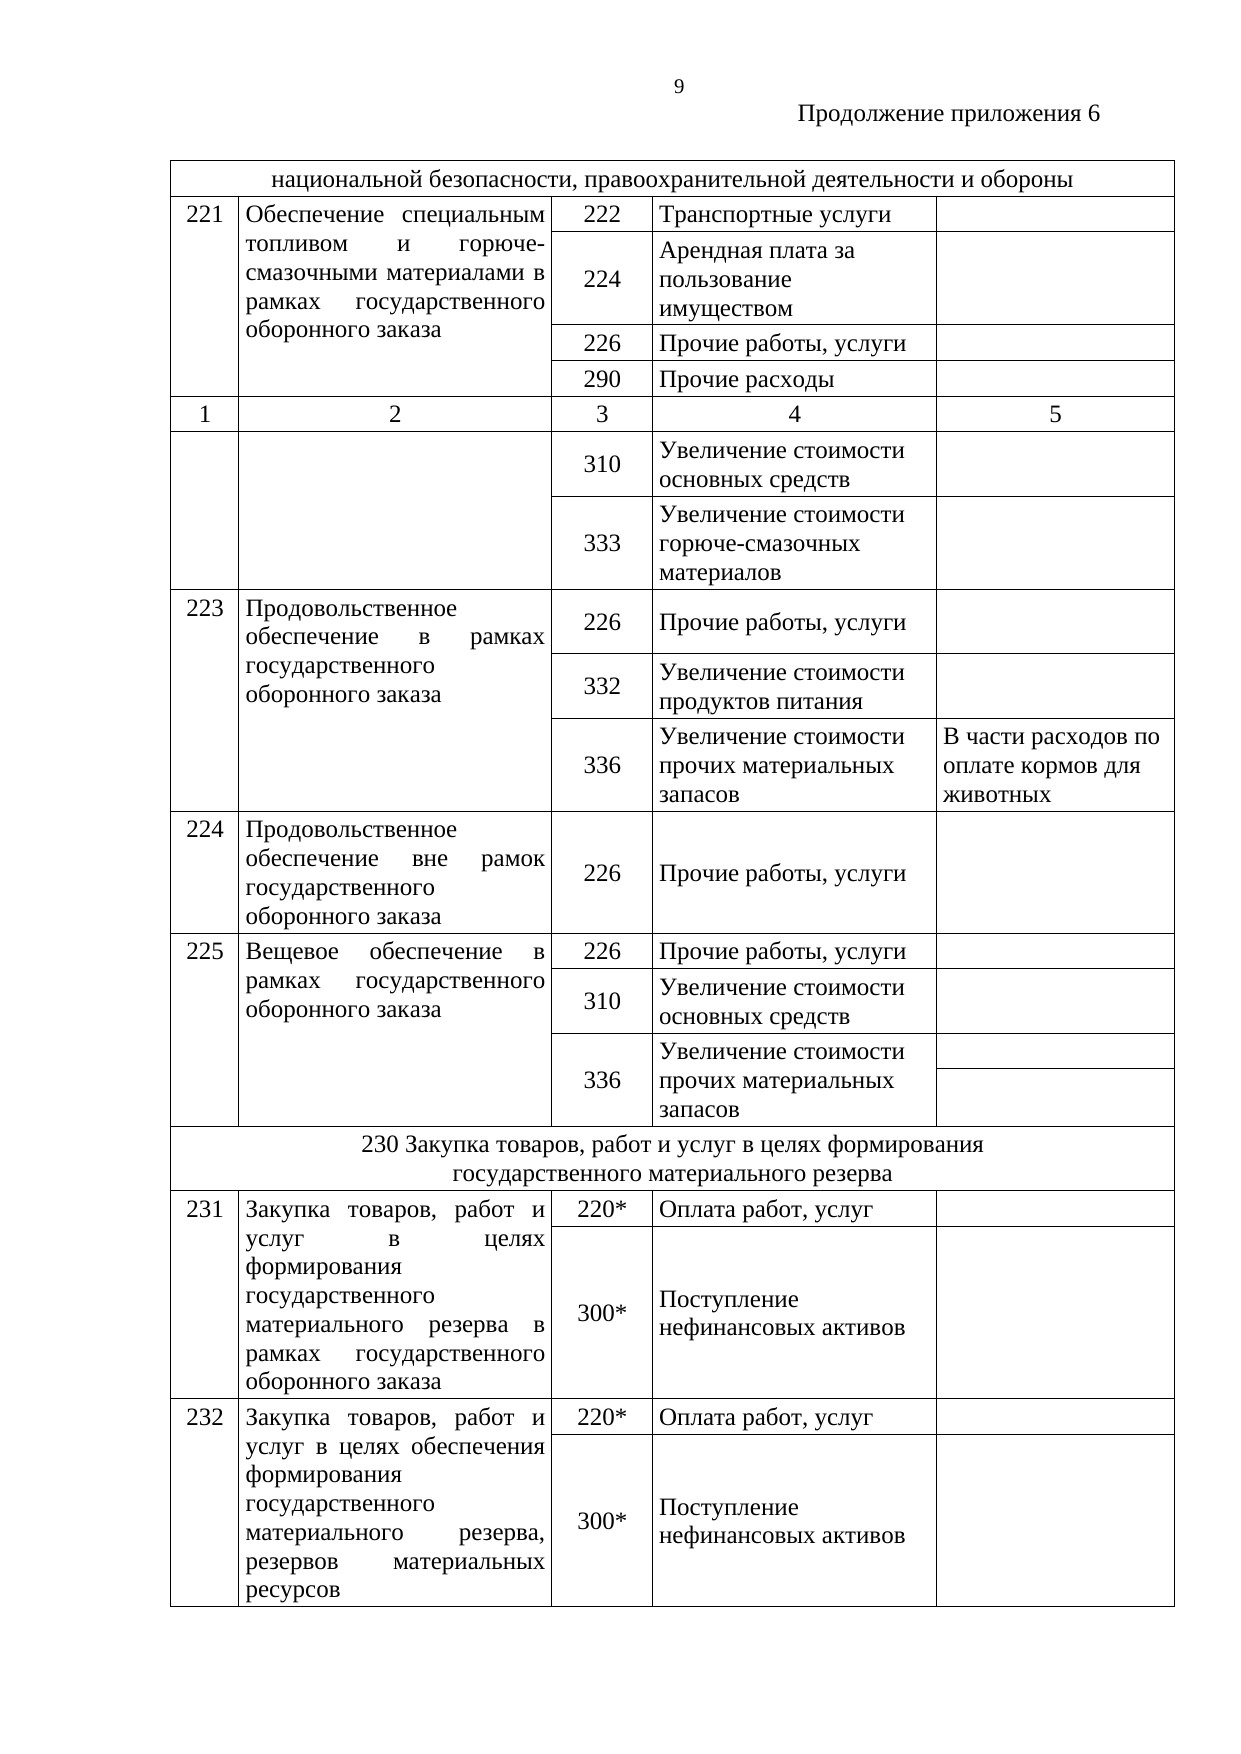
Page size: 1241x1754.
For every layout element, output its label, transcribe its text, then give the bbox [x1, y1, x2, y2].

table_cell [937, 232, 1174, 324]
table_cell Арендная плата за пользование имуществом [653, 232, 936, 324]
table_cell [937, 197, 1174, 231]
table_cell Закупка товаров, работ и услуг в целях обеспечения формирования государственного материального резерва, резервов материальных ресурсов [239, 1399, 551, 1606]
table_cell 230 Закупка товаров, работ и услуг в целях формирования государственного материального резерва [171, 1127, 1174, 1190]
table_cell 2 [239, 397, 551, 431]
table_cell Увеличение стоимости прочих материальных запасов [653, 719, 936, 811]
table_cell Прочие работы, услуги [653, 934, 936, 968]
table_cell [937, 1069, 1174, 1126]
table_cell [937, 361, 1174, 396]
table_cell Вещевое обеспечение в рамках государственного оборонного заказа [239, 934, 551, 1126]
table_cell [937, 325, 1174, 360]
table_cell [937, 1034, 1174, 1068]
table_cell 300* [552, 1435, 652, 1606]
table_cell Прочие работы, услуги [653, 325, 936, 360]
table_cell Прочие расходы [653, 361, 936, 396]
table_cell [937, 969, 1174, 1032]
table_cell 226 [552, 325, 652, 360]
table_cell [171, 161, 1174, 196]
table_cell 226 [552, 812, 652, 932]
table_cell Поступление нефинансовых активов [653, 1227, 936, 1398]
table_cell 310 [552, 969, 652, 1032]
table_cell 224 [552, 232, 652, 324]
table_cell [239, 432, 551, 589]
table_cell Увеличение стоимости основных средств [653, 969, 936, 1032]
table_cell 333 [552, 497, 652, 589]
table_cell Продовольственное обеспечение вне рамок государственного оборонного заказа [239, 812, 551, 932]
table_cell 336 [552, 1034, 652, 1126]
table_cell Обеспечение специальным топливом и горюче-смазочными материалами в рамках государственного оборонного заказа [239, 197, 551, 396]
table_cell 290 [552, 361, 652, 396]
table_cell Закупка товаров, работ и услуг в целях формирования государственного материального резерва в рамках государственного оборонного заказа [239, 1191, 551, 1398]
table_cell [937, 497, 1174, 589]
table_cell 336 [552, 719, 652, 811]
table_cell Прочие работы, услуги [653, 812, 936, 932]
table_cell 300* [552, 1227, 652, 1398]
table_cell 221 [171, 197, 238, 396]
table_cell Оплата работ, услуг [653, 1399, 936, 1434]
table_cell Увеличение стоимости прочих материальных запасов [653, 1034, 936, 1126]
table_cell 224 [171, 812, 238, 932]
table_cell 220* [552, 1191, 652, 1226]
table_cell 225 [171, 934, 238, 1126]
table_cell [937, 432, 1174, 496]
table_cell 223 [171, 590, 238, 811]
table_cell 231 [171, 1191, 238, 1398]
table_cell [937, 1399, 1174, 1434]
table_cell Прочие работы, услуги [653, 590, 936, 653]
table_cell [937, 934, 1174, 968]
table_cell Увеличение стоимости основных средств [653, 432, 936, 496]
table_cell 332 [552, 654, 652, 717]
table_cell [937, 812, 1174, 932]
table_cell Продовольственное обеспечение в рамках государственного оборонного заказа [239, 590, 551, 811]
table_cell В части расходов по оплате кормов для животных [937, 719, 1174, 811]
table_cell [171, 432, 238, 589]
table_cell [937, 1227, 1174, 1398]
table_cell [937, 1191, 1174, 1226]
table_cell Увеличение стоимости продуктов питания [653, 654, 936, 717]
table_cell Оплата работ, услуг [653, 1191, 936, 1226]
table_cell Увеличение стоимости горюче-смазочных материалов [653, 497, 936, 589]
table_cell 226 [552, 590, 652, 653]
table_cell [937, 654, 1174, 717]
table_cell 5 [937, 397, 1174, 431]
table_cell 4 [653, 397, 936, 431]
table_cell [937, 590, 1174, 653]
table_cell [937, 1435, 1174, 1606]
table_cell Транспортные услуги [653, 197, 936, 231]
table_cell 3 [552, 397, 652, 431]
table_cell 220* [552, 1399, 652, 1434]
table_cell 222 [552, 197, 652, 231]
table_cell Поступление нефинансовых активов [653, 1435, 936, 1606]
table_cell 1 [171, 397, 238, 431]
table_cell 232 [171, 1399, 238, 1606]
table_cell 310 [552, 432, 652, 496]
table_cell 226 [552, 934, 652, 968]
